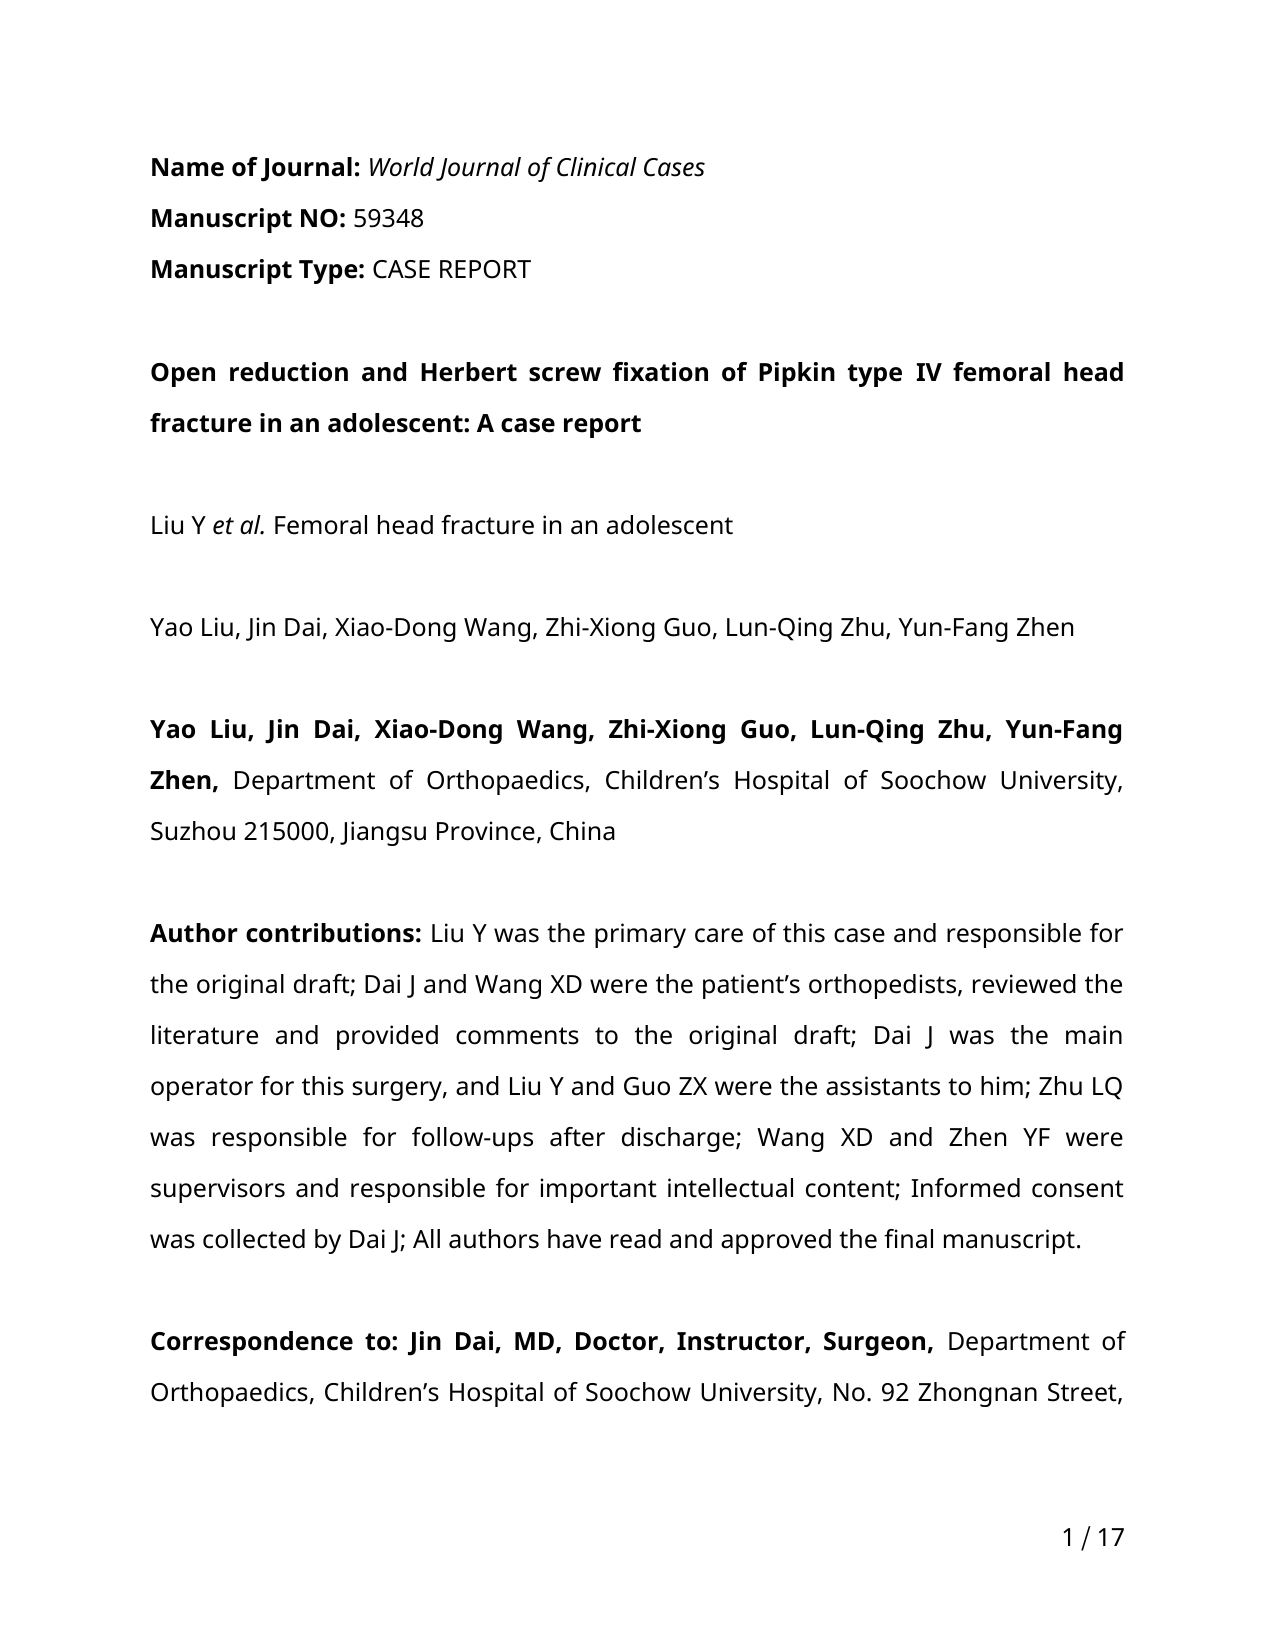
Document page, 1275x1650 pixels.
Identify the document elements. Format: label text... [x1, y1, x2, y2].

text Manuscript NO: 59348 [150, 201, 1125, 235]
text Open reduction and Herbert screw fixation of Pipkin type IV femoral head fracture in an adolescent: A case report [150, 354, 1125, 439]
text Manuscript Type: CASE REPORT [150, 252, 1125, 286]
text Liu Y et al. Femoral head fracture in an adolescent [150, 507, 1125, 541]
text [150, 1324, 1125, 1409]
text Author contributions: Liu Y was the primary care of this case and responsible for the original draft; Dai J and Wang XD were the patient’s orthopedists, reviewed the literature and provided comments to the original draft; Dai J was the main operator for this surgery, and Liu Y and Guo ZX were the assistants to him; Zhu LQ was responsible for follow-ups after discharge; Wang XD and Zhen YF were supervisors and responsible for important intellectual content; Informed consent was collected by Dai J; All authors have read and approved the final manuscript. [150, 916, 1125, 1256]
text Yao Liu, Jin Dai, Xiao-Dong Wang, Zhi-Xiong Guo, Lun-Qing Zhu, Yun-Fang Zhen, Department of Orthopaedics, Children’s Hospital of Soochow University, Suzhou 215000, Jiangsu Province, China [150, 711, 1125, 848]
text Name of Journal: World Journal of Clinical Cases [150, 150, 1125, 184]
text Yao Liu, Jin Dai, Xiao-Dong Wang, Zhi-Xiong Guo, Lun-Qing Zhu, Yun-Fang Zhen [150, 609, 1125, 643]
